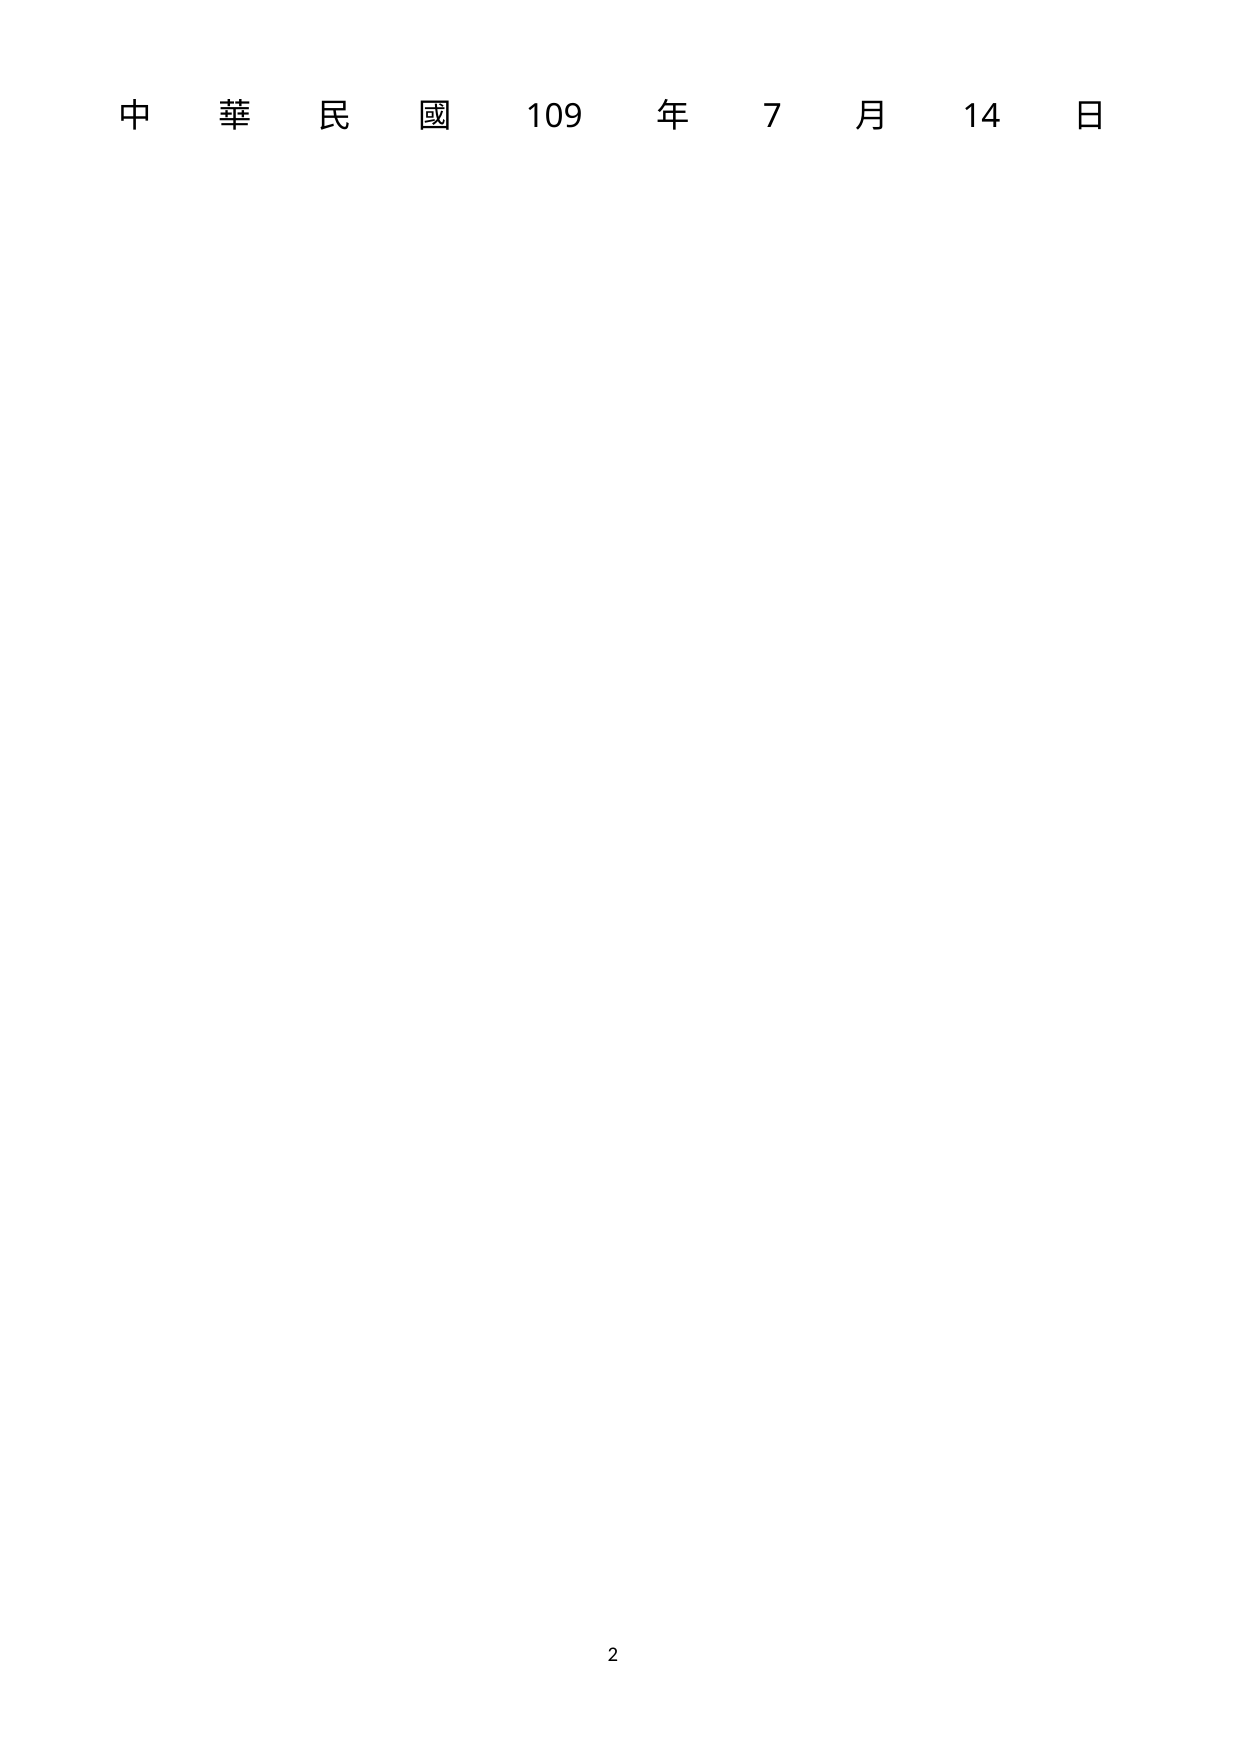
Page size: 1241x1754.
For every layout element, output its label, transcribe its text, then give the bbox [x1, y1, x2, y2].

text 中華民國109年7月14日 [118, 89, 1107, 137]
